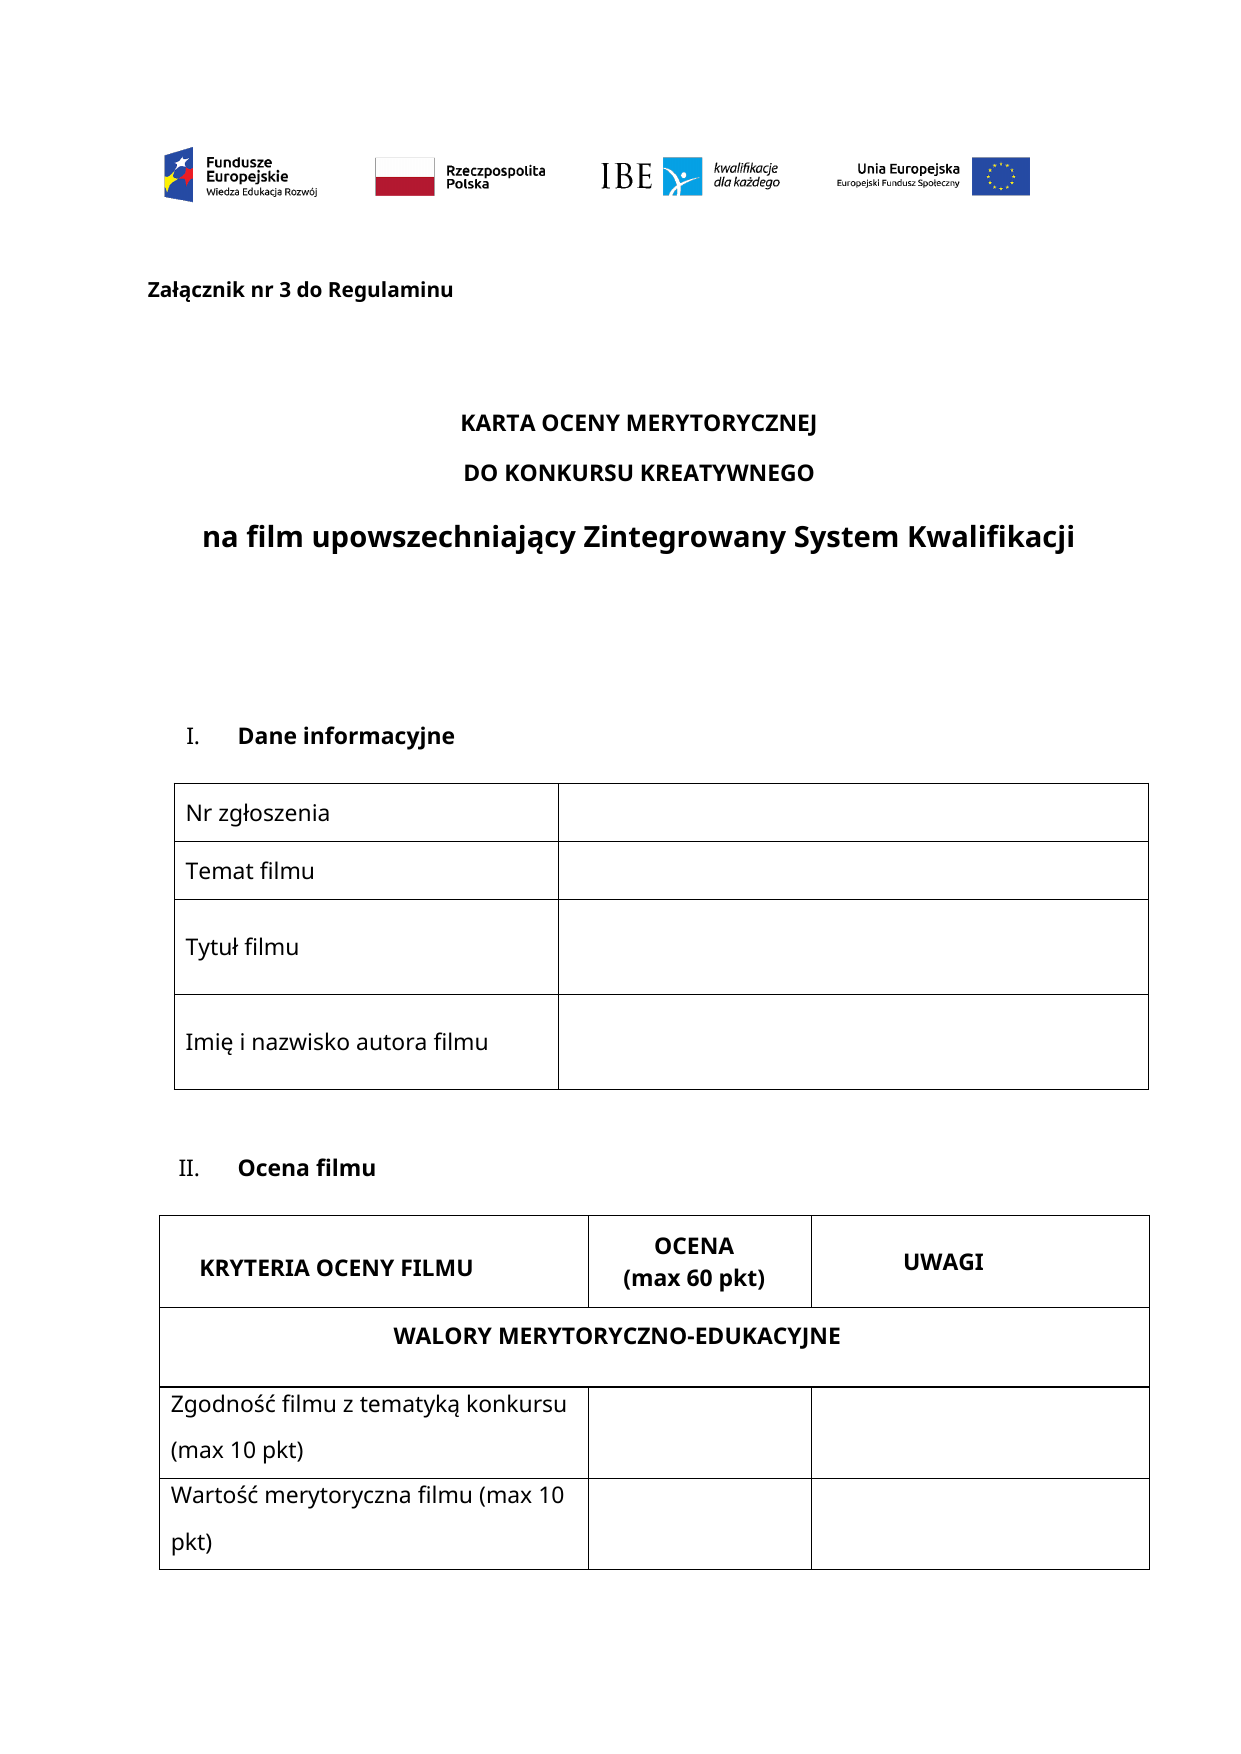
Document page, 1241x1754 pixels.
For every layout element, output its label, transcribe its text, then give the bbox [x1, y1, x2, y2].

table_header [559, 784, 1148, 841]
table_cell Wartość merytoryczna filmu (max 10 pkt) [160, 1479, 588, 1569]
table_cell Zgodność filmu z tematyką konkursu (max 10 pkt) [160, 1388, 588, 1478]
table_cell [589, 1479, 811, 1569]
table_header UWAGI [812, 1216, 1149, 1307]
table_cell [559, 995, 1148, 1089]
list Dane informacyjne [200, 720, 1093, 751]
table_cell Imię i nazwisko autora filmu [175, 995, 558, 1089]
table_header OCENA (max 60 pkt) [589, 1216, 811, 1307]
table_cell [559, 900, 1148, 994]
picture [147, 97, 1089, 245]
table_header Nr zgłoszenia [175, 784, 558, 841]
table_header KRYTERIA OCENY FILMU [160, 1216, 588, 1307]
table_cell Tytuł filmu [175, 900, 558, 994]
text Załącznik nr 3 do Regulaminu [148, 275, 1093, 304]
table_cell [589, 1388, 811, 1478]
text na film upowszechniający Zintegrowany System Kwalifikacji [185, 517, 1093, 556]
table_cell Temat filmu [175, 842, 558, 899]
table_cell [812, 1388, 1149, 1478]
text KARTA OCENY MERYTORYCZNEJ [185, 407, 1093, 438]
table_cell WALORY MERYTORYCZNO-EDUKACYJNE [160, 1308, 1149, 1386]
table_cell [559, 842, 1148, 899]
list Ocena filmu [200, 1152, 1093, 1183]
text DO KONKURSU KREATYWNEGO [185, 457, 1093, 488]
table_cell [812, 1479, 1149, 1569]
